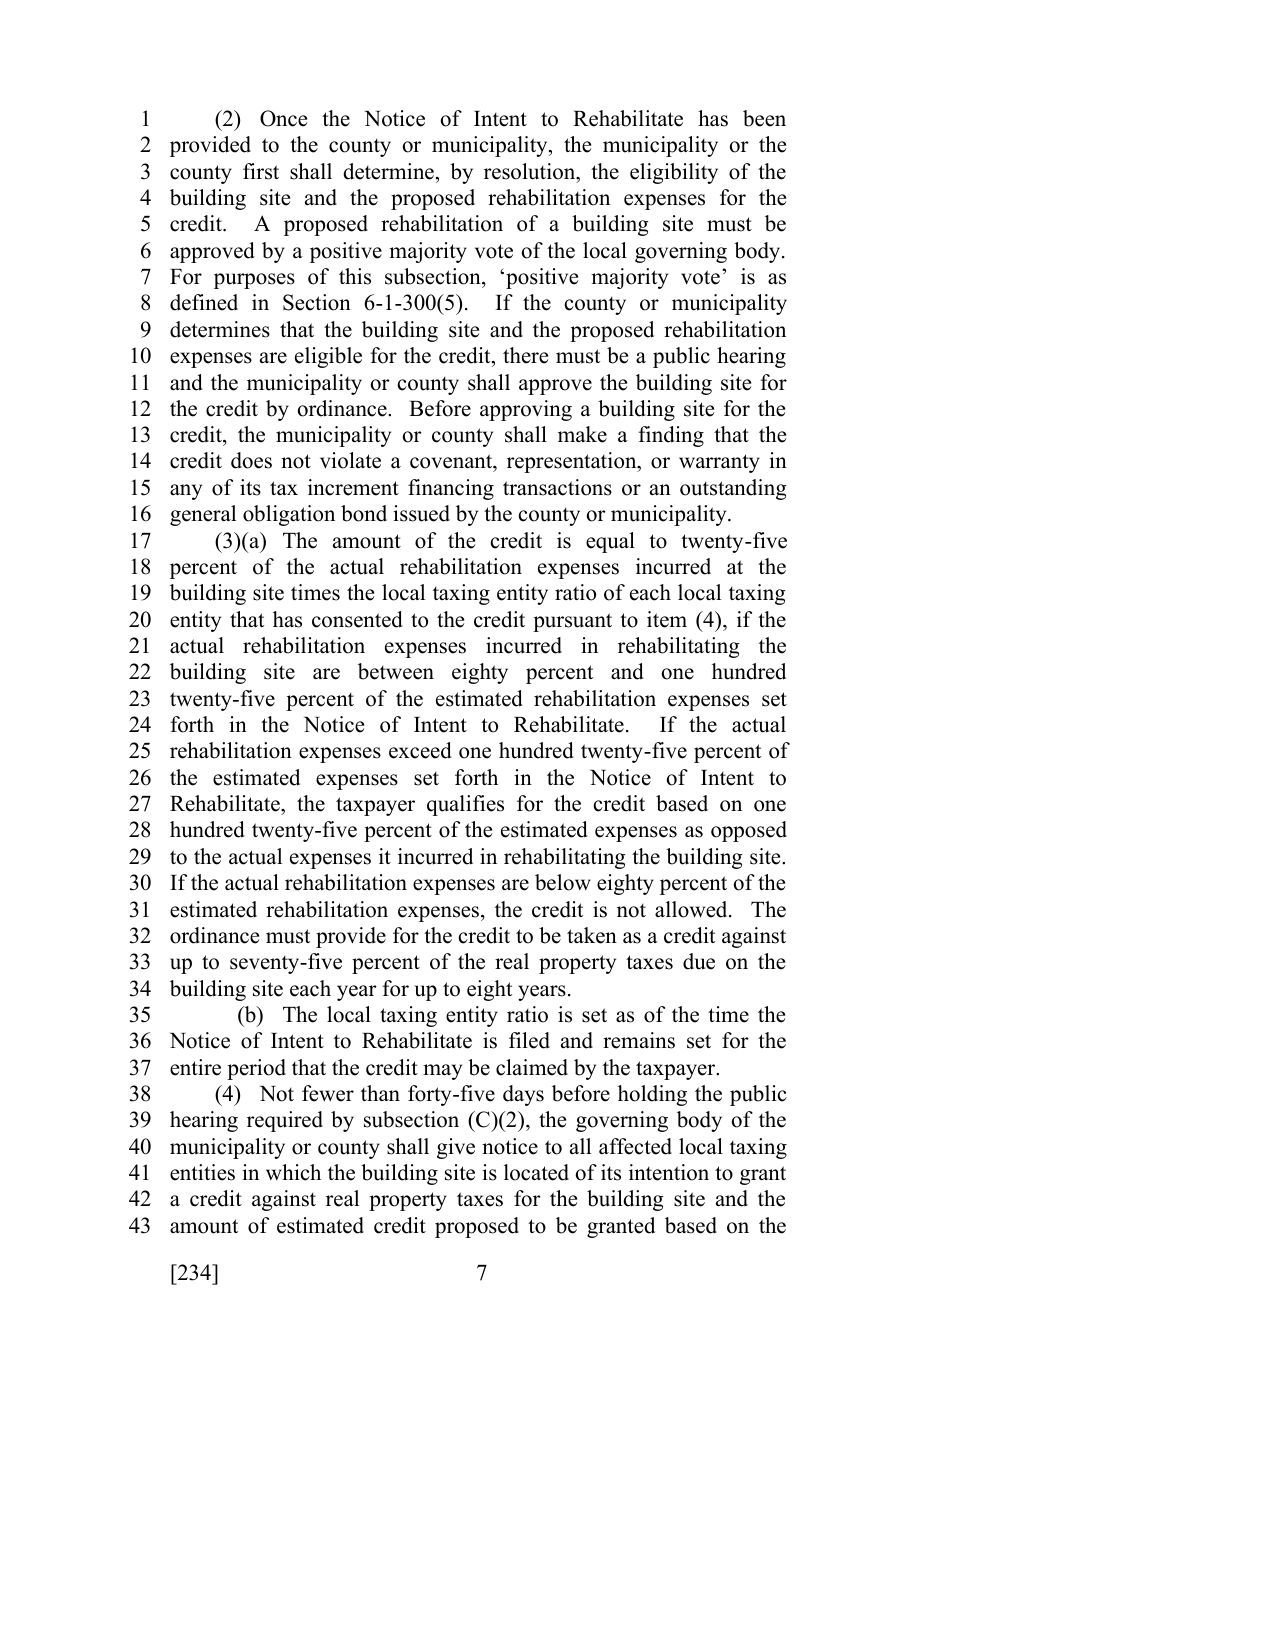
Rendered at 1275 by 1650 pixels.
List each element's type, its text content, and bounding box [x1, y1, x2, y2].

text (3)(a) The amount of the credit is equal to twenty-five percent of the actual rehabilitation expenses incurred at the building site times the local taxing entity ratio of each local taxing entity that has consented to the credit pursuant to item (4), if the actual rehabilitation expenses incurred in rehabilitating the building site are between eighty percent and one hundred twenty-five percent of the estimated rehabilitation expenses set forth in the Notice of Intent to Rehabilitate. If the actual rehabilitation expenses exceed one hundred twenty-five percent of the estimated expenses set forth in the Notice of Intent to Rehabilitate, the taxpayer qualifies for the credit based on one hundred twenty-five percent of the estimated expenses as opposed to the actual expenses it incurred in rehabilitating the building site. If the actual rehabilitation expenses are below eighty percent of the estimated rehabilitation expenses, the credit is not allowed. The ordinance must provide for the credit to be taken as a credit against up to seventy-five percent of the real property taxes due on the building site each year for up to eight years. [169, 527, 787, 1001]
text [169, 1080, 787, 1238]
text (2) Once the Notice of Intent to Rehabilitate has been provided to the county or municipality, the municipality or the county first shall determine, by resolution, the eligibility of the building site and the proposed rehabilitation expenses for the credit. A proposed rehabilitation of a building site must be approved by a positive majority vote of the local governing body. For purposes of this subsection, ‘positive majority vote’ is as defined in Section 6-1-300(5). If the county or municipality determines that the building site and the proposed rehabilitation expenses are eligible for the credit, there must be a public hearing and the municipality or county shall approve the building site for the credit by ordinance. Before approving a building site for the credit, the municipality or county shall make a finding that the credit does not violate a covenant, representation, or warranty in any of its tax increment financing transactions or an outstanding general obligation bond issued by the county or municipality. [169, 105, 787, 527]
text (b) The local taxing entity ratio is set as of the time the Notice of Intent to Rehabilitate is filed and remains set for the entire period that the credit may be claimed by the taxpayer. [169, 1001, 787, 1080]
